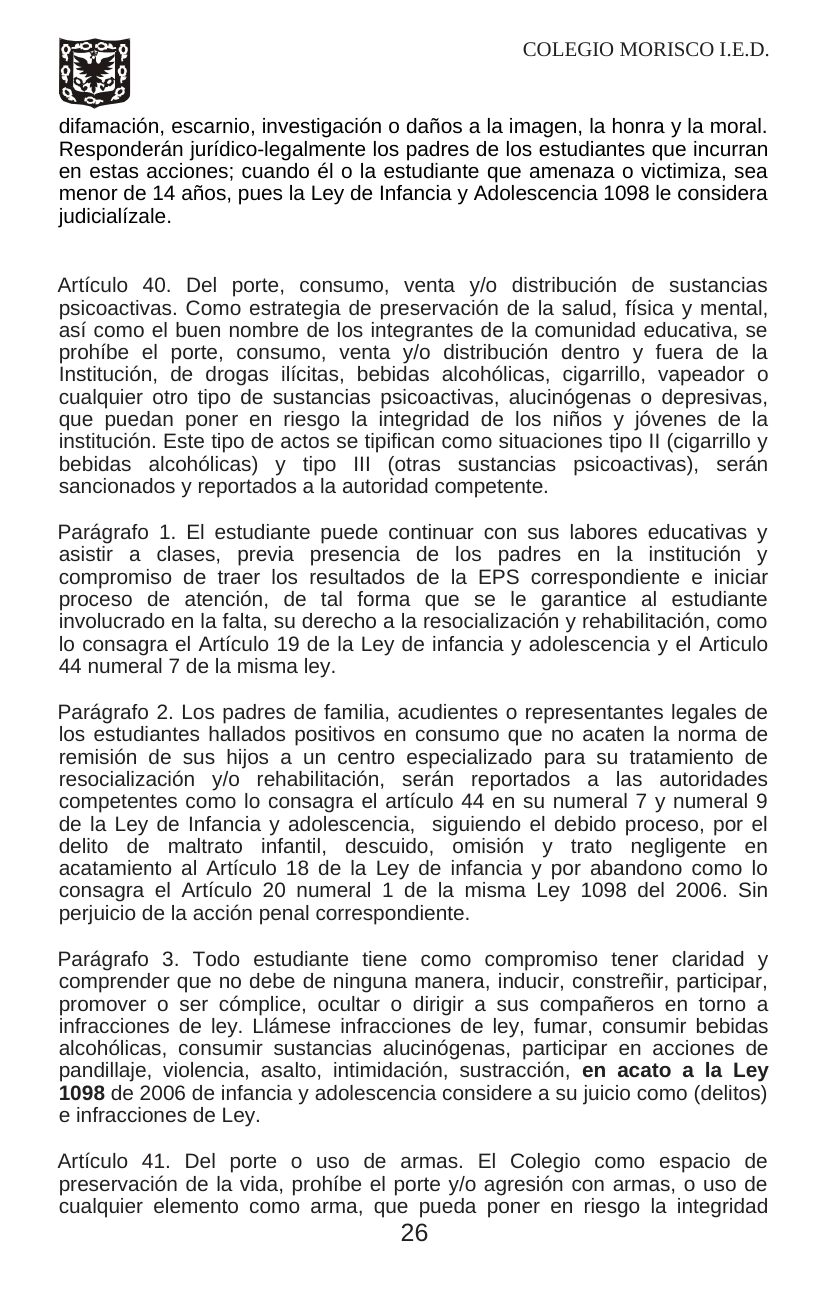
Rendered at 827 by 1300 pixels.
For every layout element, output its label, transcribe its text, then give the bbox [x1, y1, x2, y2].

text Parágrafo 3. Todo estudiante tiene como compromiso tener claridad y comprender que no debe de ninguna manera, inducir, constreñir, participar, promover o ser cómplice, ocultar o dirigir a sus compañeros en torno a infracciones de ley. Llámese infracciones de ley, fumar, consumir bebidas alcohólicas, consumir sustancias alucinógenas, participar en acciones de pandillaje, violencia, asalto, intimidación, sustracción, en acato a la Ley 1098 de 2006 de infancia y adolescencia considere a su juicio como (delitos) e infracciones de Ley. [57, 948, 769, 1127]
text Artículo 40. Del porte, consumo, venta y/o distribución de sustancias psicoactivas. Como estrategia de preservación de la salud, física y mental, así como el buen nombre de los integrantes de la comunidad educativa, se prohíbe el porte, consumo, venta y/o distribución dentro y fuera de la Institución, de drogas ilícitas, bebidas alcohólicas, cigarrillo, vapeador o cualquier otro tipo de sustancias psicoactivas, alucinógenas o depresivas, que puedan poner en riesgo la integridad de los niños y jóvenes de la institución. Este tipo de actos se tipifican como situaciones tipo II (cigarrillo y bebidas alcohólicas) y tipo III (otras sustancias psicoactivas), serán sancionados y reportados a la autoridad competente. [57, 275, 769, 498]
picture [58, 36, 131, 109]
text Parágrafo 1. El estudiante puede continuar con sus labores educativas y asistir a clases, previa presencia de los padres en la institución y compromiso de traer los resultados de la EPS correspondiente e iniciar proceso de atención, de tal forma que se le garantice al estudiante involucrado en la falta, su derecho a la resocialización y rehabilitación, como lo consagra el Artículo 19 de la Ley de infancia y adolescencia y el Articulo 44 numeral 7 de la misma ley. [57, 522, 769, 678]
text Parágrafo 2. Los padres de familia, acudientes o representantes legales de los estudiantes hallados positivos en consumo que no acaten la norma de remisión de sus hijos a un centro especializado para su tratamiento de resocialización y/o rehabilitación, serán reportados a las autoridades competentes como lo consagra el artículo 44 en su numeral 7 y numeral 9 de la Ley de Infancia y adolescencia, siguiendo el debido proceso, por el delito de maltrato infantil, descuido, omisión y trato negligente en acatamiento al Artículo 18 de la Ley de infancia y por abandono como lo consagra el Artículo 20 numeral 1 de la misma Ley 1098 del 2006. Sin perjuicio de la acción penal correspondiente. [57, 702, 769, 924]
